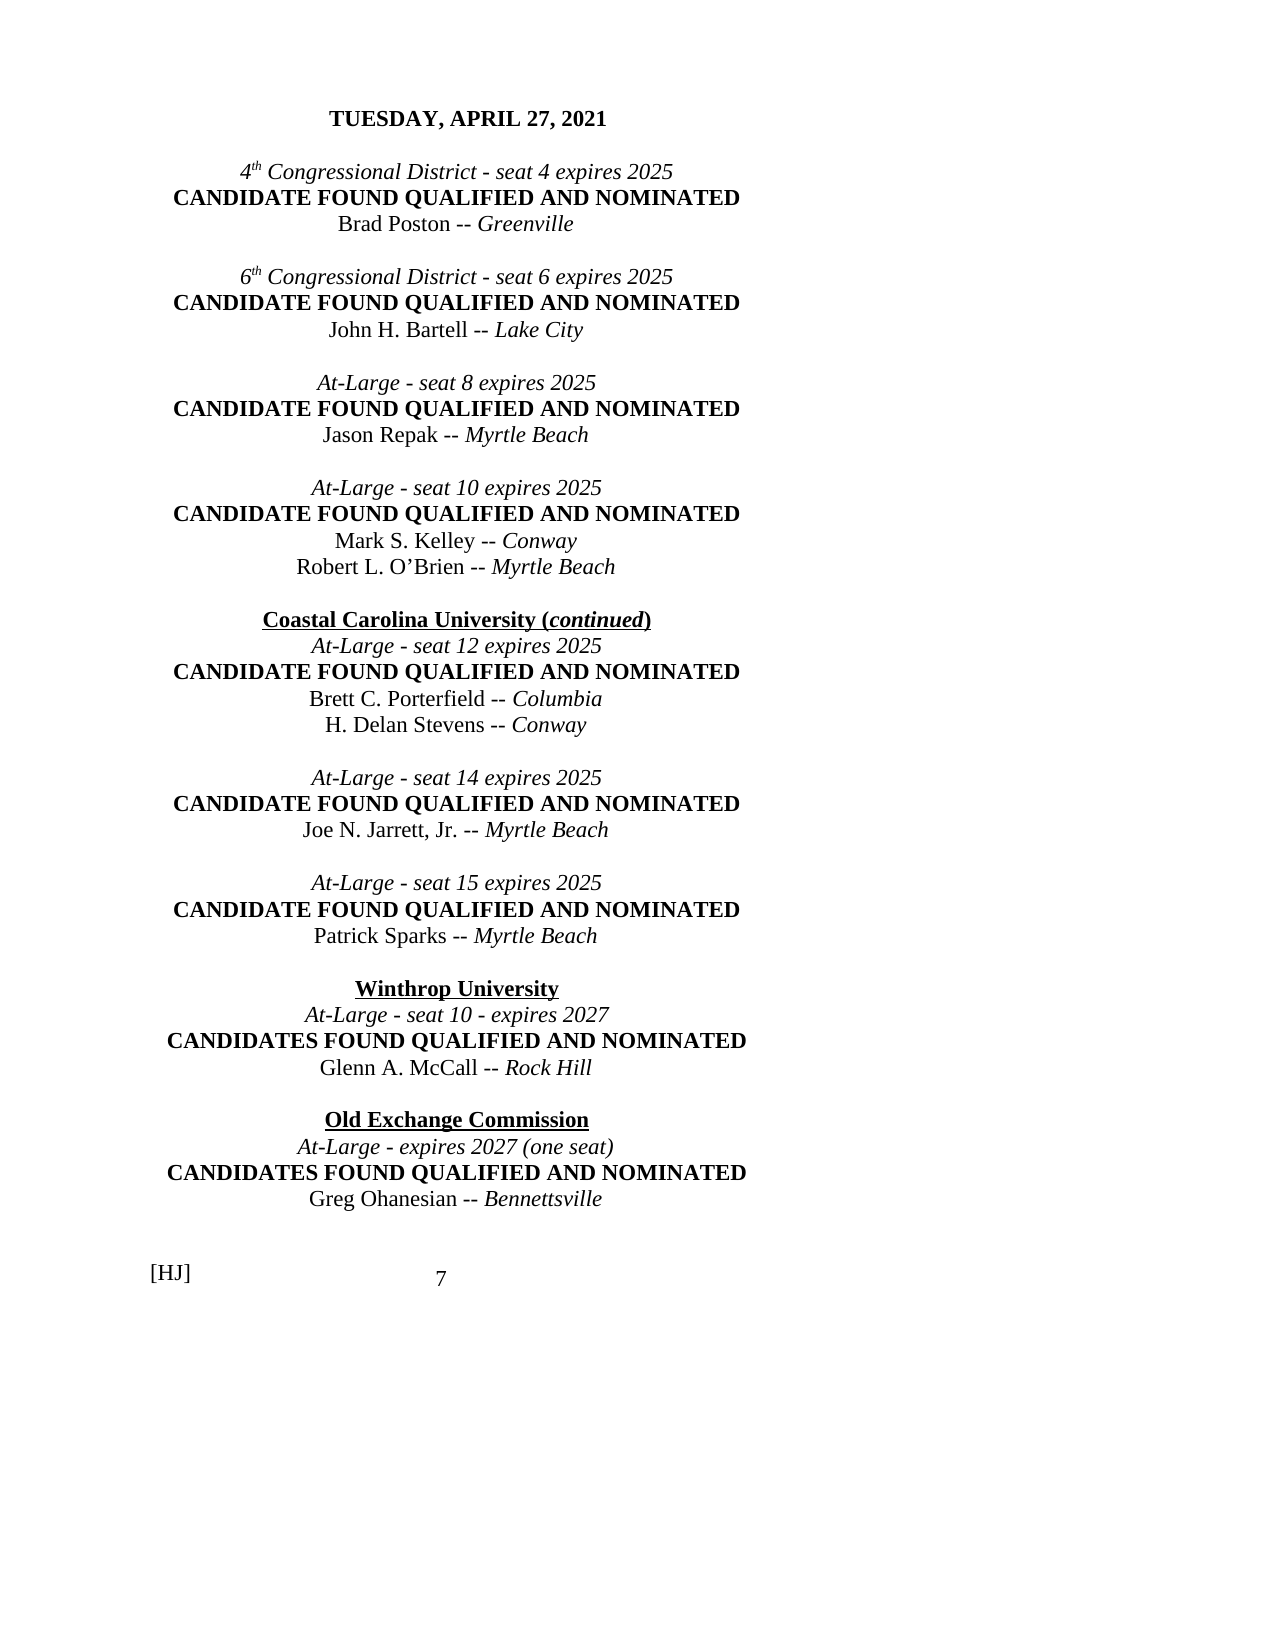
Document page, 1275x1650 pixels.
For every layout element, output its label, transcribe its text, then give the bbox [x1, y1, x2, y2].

text John H. Bartell -- Lake City [127, 316, 786, 342]
text Brett C. Porterfield -- Columbia [127, 685, 786, 711]
text CANDIDATE FOUND QUALIFIED AND NOMINATED [127, 896, 786, 922]
text Robert L. O’Brien -- Myrtle Beach [127, 553, 786, 579]
text Old Exchange Commission [127, 1106, 786, 1133]
text Coastal Carolina University (continued) [127, 606, 786, 632]
text At-Large - seat 14 expires 2025 [127, 764, 786, 790]
text CANDIDATE FOUND QUALIFIED AND NOMINATED [127, 289, 786, 316]
text CANDIDATE FOUND QUALIFIED AND NOMINATED [127, 790, 786, 817]
text CANDIDATE FOUND QUALIFIED AND NOMINATED [127, 658, 786, 685]
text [127, 1159, 786, 1186]
text Joe N. Jarrett, Jr. -- Myrtle Beach [127, 817, 786, 843]
text CANDIDATES FOUND QUALIFIED AND NOMINATED [127, 1027, 786, 1054]
text 6th Congressional District - seat 6 expires 2025 [127, 263, 786, 289]
text Greg Ohanesian -- Bennettsville [127, 1186, 786, 1212]
text Winthrop University [127, 975, 786, 1001]
text At-Large - seat 15 expires 2025 [127, 869, 786, 896]
text At-Large - seat 8 expires 2025 [127, 368, 786, 395]
text At-Large - expires 2027 (one seat) [127, 1133, 786, 1159]
text At-Large - seat 12 expires 2025 [127, 632, 786, 658]
text Jason Repak -- Myrtle Beach [127, 421, 786, 448]
text Brad Poston -- Greenville [127, 210, 786, 237]
text Patrick Sparks -- Myrtle Beach [127, 922, 786, 948]
text H. Delan Stevens -- Conway [127, 711, 786, 737]
text CANDIDATE FOUND QUALIFIED AND NOMINATED [127, 184, 786, 210]
text CANDIDATE FOUND QUALIFIED AND NOMINATED [127, 500, 786, 527]
text At-Large - seat 10 expires 2025 [127, 474, 786, 500]
text Glenn A. McCall -- Rock Hill [127, 1054, 786, 1080]
text 4th Congressional District - seat 4 expires 2025 [127, 158, 786, 184]
text At-Large - seat 10 - expires 2027 [127, 1001, 786, 1027]
text CANDIDATE FOUND QUALIFIED AND NOMINATED [127, 395, 786, 421]
text Mark S. Kelley -- Conway [127, 527, 786, 553]
